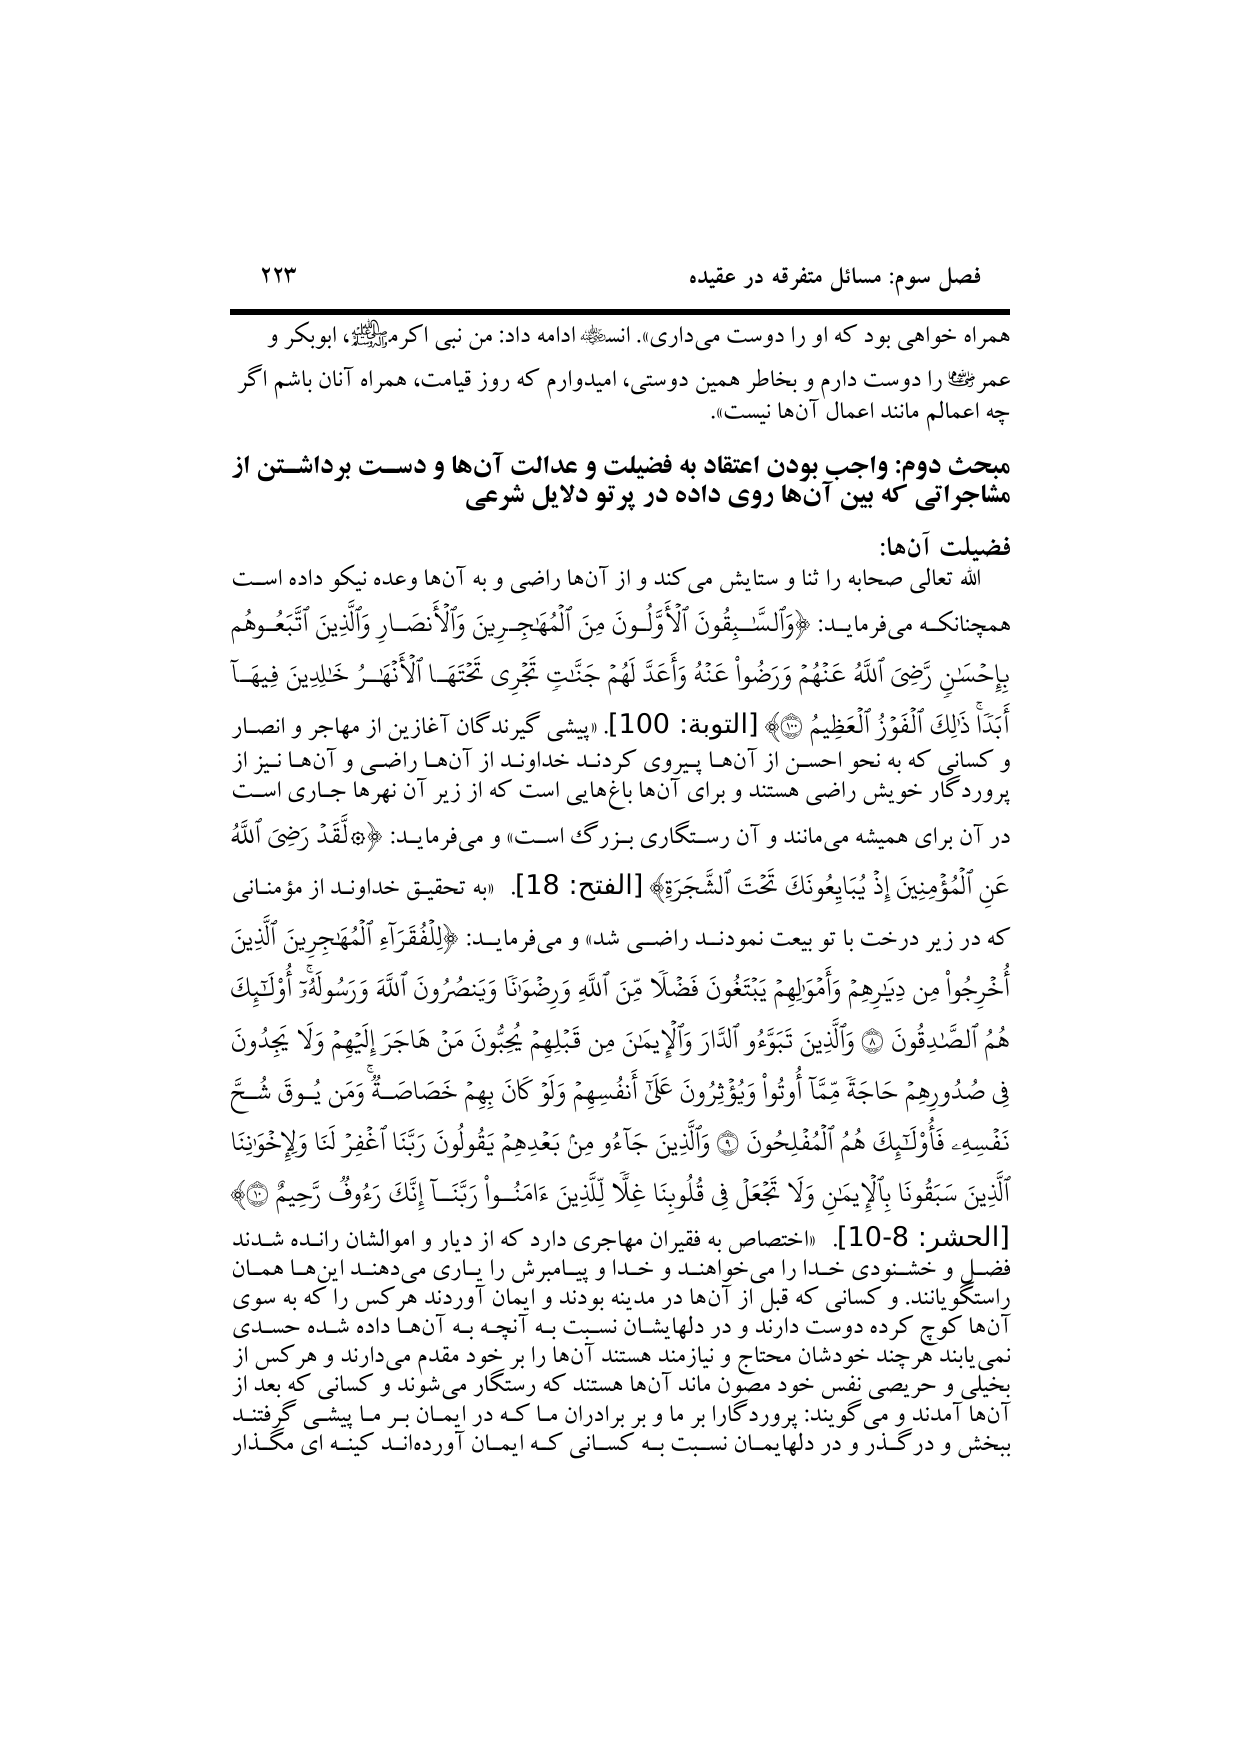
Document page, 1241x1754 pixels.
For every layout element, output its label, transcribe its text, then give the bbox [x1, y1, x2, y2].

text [230, 314, 1010, 430]
text مبحث دوم: واجب بودن اعتقاد به فضيلت و عدالت آن‌ها و دست برداشتن از مشاجراتي كه بين آن‌ها روي داده در پرتو دلايل شرعي [230, 455, 1010, 511]
text فضيلت آن‌ها: [230, 536, 1010, 568]
